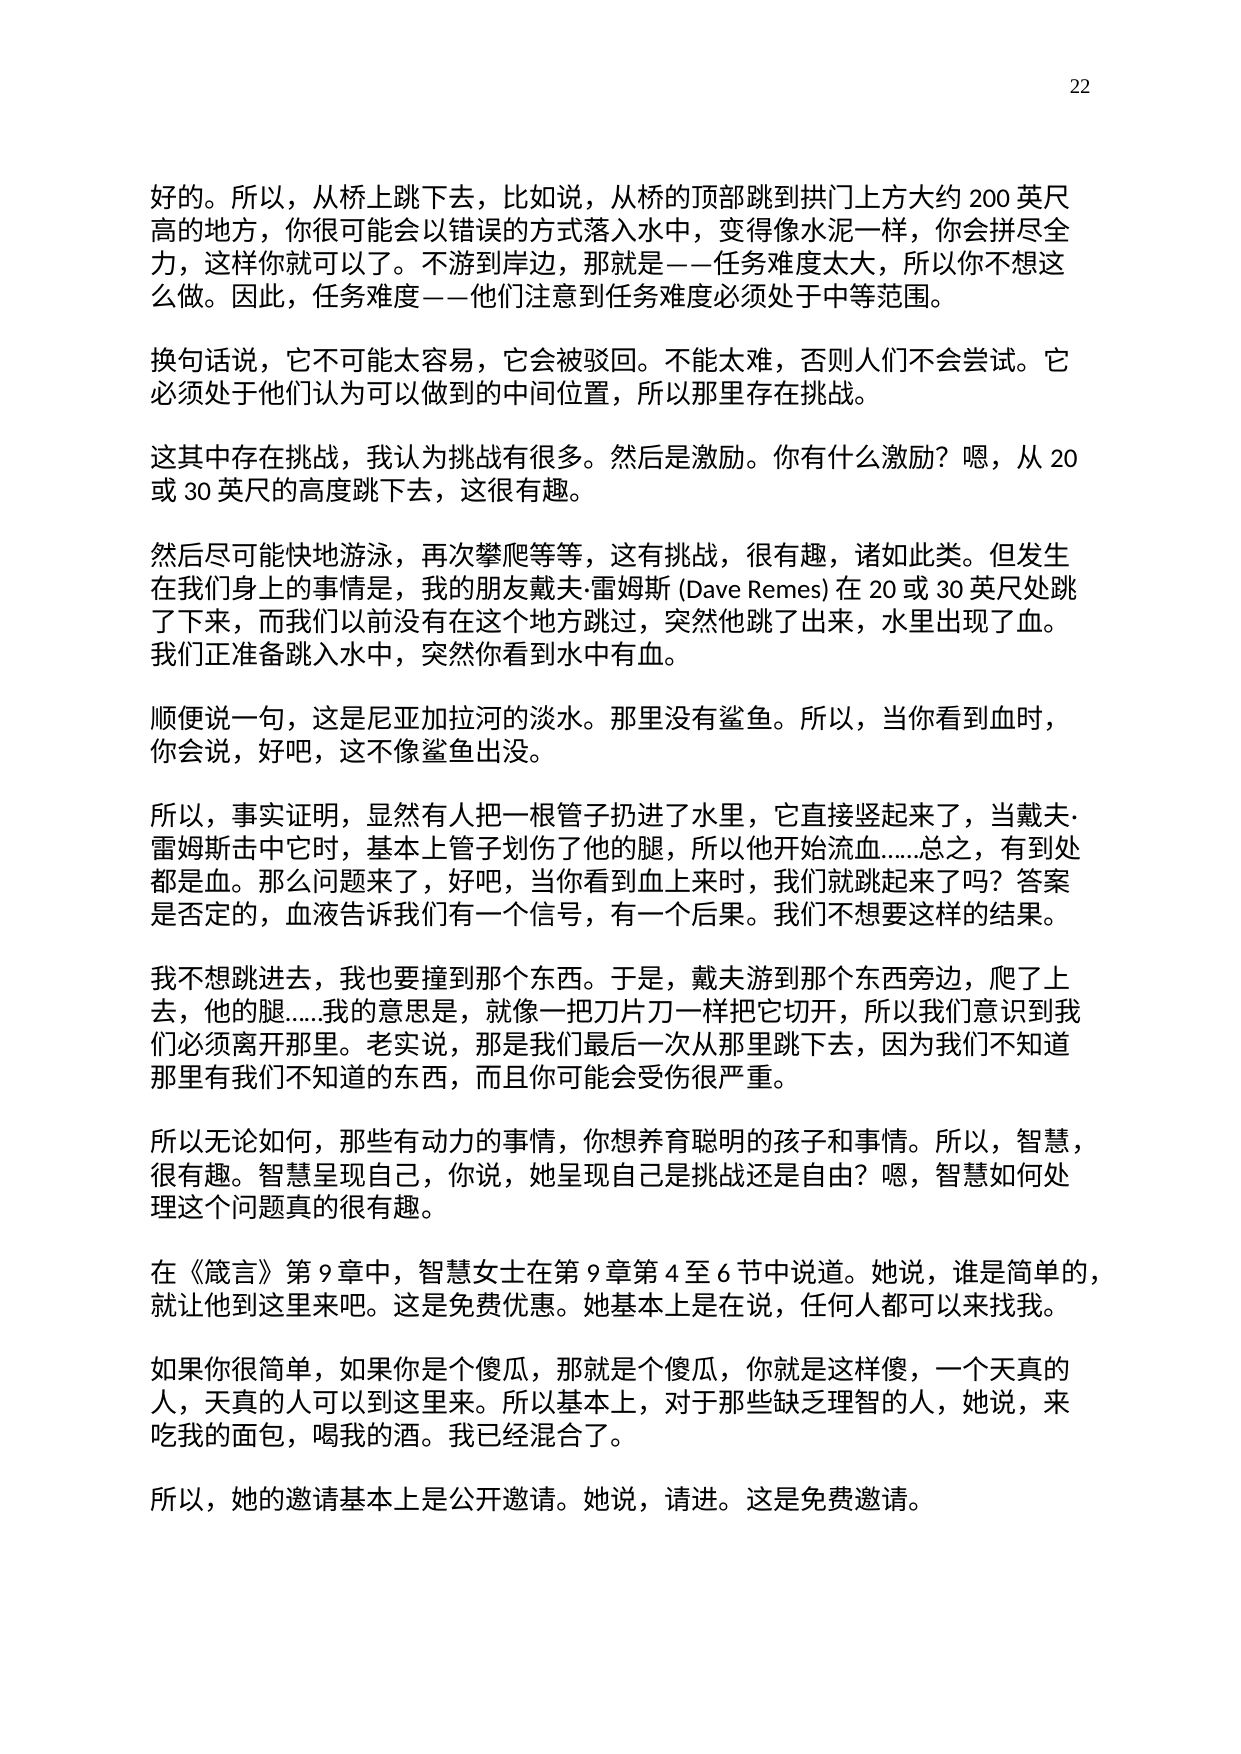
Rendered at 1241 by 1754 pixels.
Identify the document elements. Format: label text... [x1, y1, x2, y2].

text 换句话说，它不可能太容易，它会被驳回。不能太难，否则人们不会尝试。它必须处于他们认为可以做到的中间位置，所以那里存在挑战。 [150, 344, 1090, 410]
text 所以无论如何，那些有动力的事情，你想养育聪明的孩子和事情。所以，智慧，很有趣。智慧呈现自己，你说，她呈现自己是挑战还是自由？嗯，智慧如何处理这个问题真的很有趣。 [150, 1126, 1090, 1225]
text 好的。所以，从桥上跳下去，比如说，从桥的顶部跳到拱门上方大约 200 英尺高的地方，你很可能会以错误的方式落入水中，变得像水泥一样，你会拼尽全力，这样你就可以了。不游到岸边，那就是——任务难度太大，所以你不想这么做。因此，任务难度——他们注意到任务难度必须处于中等范围。 [150, 181, 1090, 313]
text 所以，她的邀请基本上是公开邀请。她说，请进。这是免费邀请。 [150, 1483, 1090, 1516]
text 在《箴言》第9章中，智慧女士在第9章第4至6节中说道。她说，谁是简单的，就让他到这里来吧。这是免费优惠。她基本上是在说，任何人都可以来找我。 [150, 1256, 1090, 1322]
text 然后尽可能快地游泳，再次攀爬等等，这有挑战，很有趣，诸如此类。但发生在我们身上的事情是，我的朋友戴夫·雷姆斯 (Dave Remes) 在 20 或 30 英尺处跳了下来，而我们以前没有在这个地方跳过，突然他跳了出来，水里出现了血。我们正准备跳入水中，突然你看到水中有血。 [150, 539, 1090, 671]
text 这其中存在挑战，我认为挑战有很多。然后是激励。你有什么激励？嗯，从 20 或 30 英尺的高度跳下去，这很有趣。 [150, 442, 1090, 508]
text 如果你很简单，如果你是个傻瓜，那就是个傻瓜，你就是这样傻，一个天真的人，天真的人可以到这里来。所以基本上，对于那些缺乏理智的人，她说，来吃我的面包，喝我的酒。我已经混合了。 [150, 1353, 1090, 1452]
text 我不想跳进去，我也要撞到那个东西。于是，戴夫游到那个东西旁边，爬了上去，他的腿……我的意思是，就像一把刀片刀一样把它切开，所以我们意识到我们必须离开那里。老实说，那是我们最后一次从那里跳下去，因为我们不知道那里有我们不知道的东西，而且你可能会受伤很严重。 [150, 962, 1090, 1094]
text 顺便说一句，这是尼亚加拉河的淡水。那里没有鲨鱼。所以，当你看到血时，你会说，好吧，这不像鲨鱼出没。 [150, 702, 1090, 768]
text 所以，事实证明，显然有人把一根管子扔进了水里，它直接竖起来了，当戴夫·雷姆斯击中它时，基本上管子划伤了他的腿，所以他开始流血……总之，有到处都是血。那么问题来了，好吧，当你看到血上来时，我们就跳起来了吗？答案是否定的，血液告诉我们有一个信号，有一个后果。我们不想要这样的结果。 [150, 799, 1090, 931]
